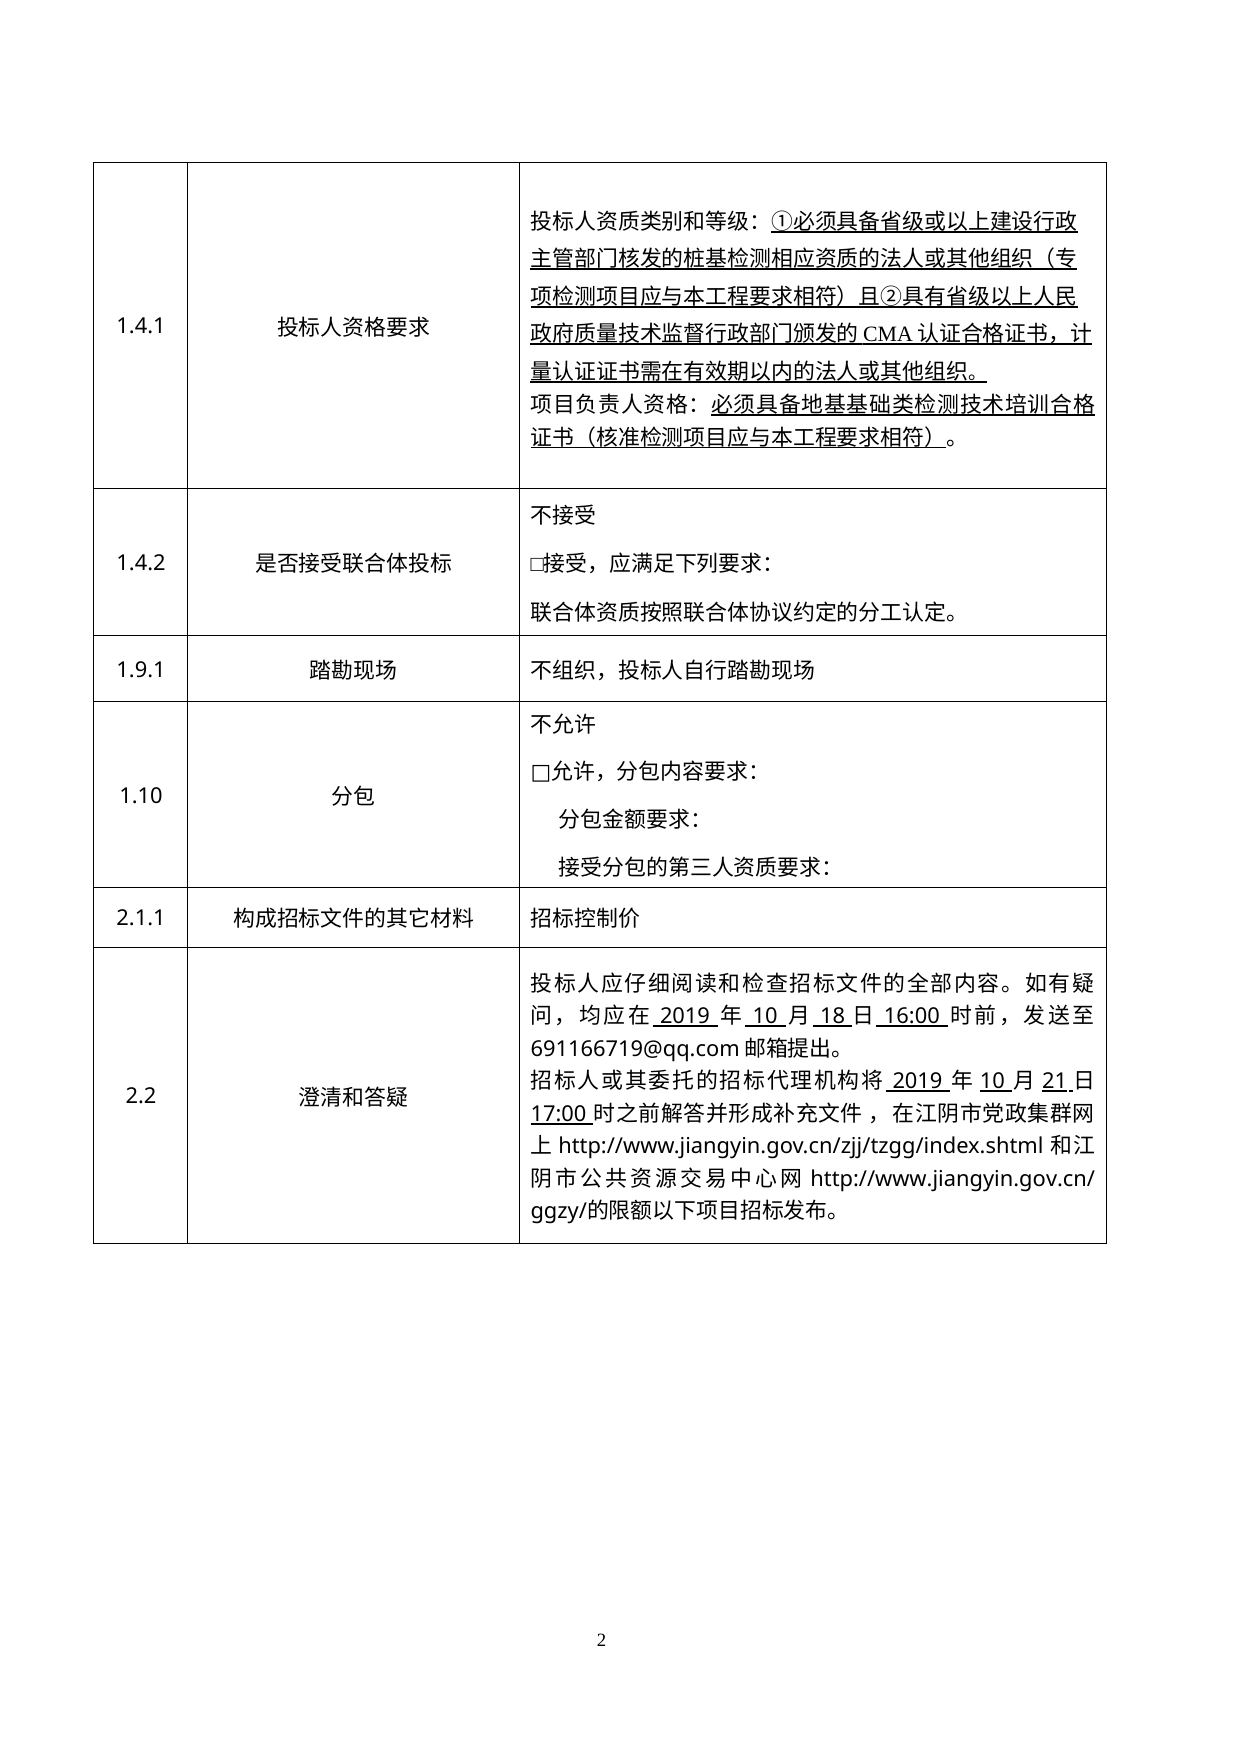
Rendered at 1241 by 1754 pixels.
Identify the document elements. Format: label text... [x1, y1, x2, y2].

table_cell 投标人资格要求 [188, 163, 519, 488]
table_cell 2.1.1 [94, 888, 187, 947]
table_cell 1.4.1 [94, 163, 187, 488]
table_cell 招标控制价 [520, 888, 1106, 947]
table_cell 投标人应仔细阅读和检查招标文件的全部内容。如有疑问，均应在 2019 年 10 月 18日 16:00 时前，发送至691166719@qq.com邮箱提出。 招标人或其委托的招标代理机构将 2019 年10 月21日 17:00 时之前解答并形成补充文件 ，在江阴市党政集群网上http://www.jiangyin.gov.cn/zjj/tzgg/index.shtml和江阴市公共资源交易中心网http://www.jiangyin.gov.cn/ggzy/的限额以下项目招标发布。 [520, 948, 1106, 1243]
table_cell 投标人资质类别和等级：①必须具备省级或以上建设行政主管部门核发的桩基检测相应资质的法人或其他组织（专项检测项目应与本工程要求相符）且②具有省级以上人民政府质量技术监督行政部门颁发的CMA认证合格证书，计量认证证书需在有效期以内的法人或其他组织。 项目负责人资格：必须具备地基基础类检测技术培训合格证书（核准检测项目应与本工程要求相符）。 [520, 163, 1106, 488]
table_cell 不接受 □接受，应满足下列要求： 联合体资质按照联合体协议约定的分工认定。 [520, 489, 1106, 635]
table_cell 分包 [188, 702, 519, 887]
table_cell 2.2 [94, 948, 187, 1243]
table_cell 不组织，投标人自行踏勘现场 [520, 636, 1106, 701]
table_cell 踏勘现场 [188, 636, 519, 701]
table_cell 1.9.1 [94, 636, 187, 701]
table_cell 澄清和答疑 [188, 948, 519, 1243]
table_cell 1.4.2 [94, 489, 187, 635]
table_cell 是否接受联合体投标 [188, 489, 519, 635]
table_cell 不允许 □允许，分包内容要求： 分包金额要求： 接受分包的第三人资质要求： [520, 702, 1106, 887]
table_cell 1.10 [94, 702, 187, 887]
table_cell 构成招标文件的其它材料 [188, 888, 519, 947]
